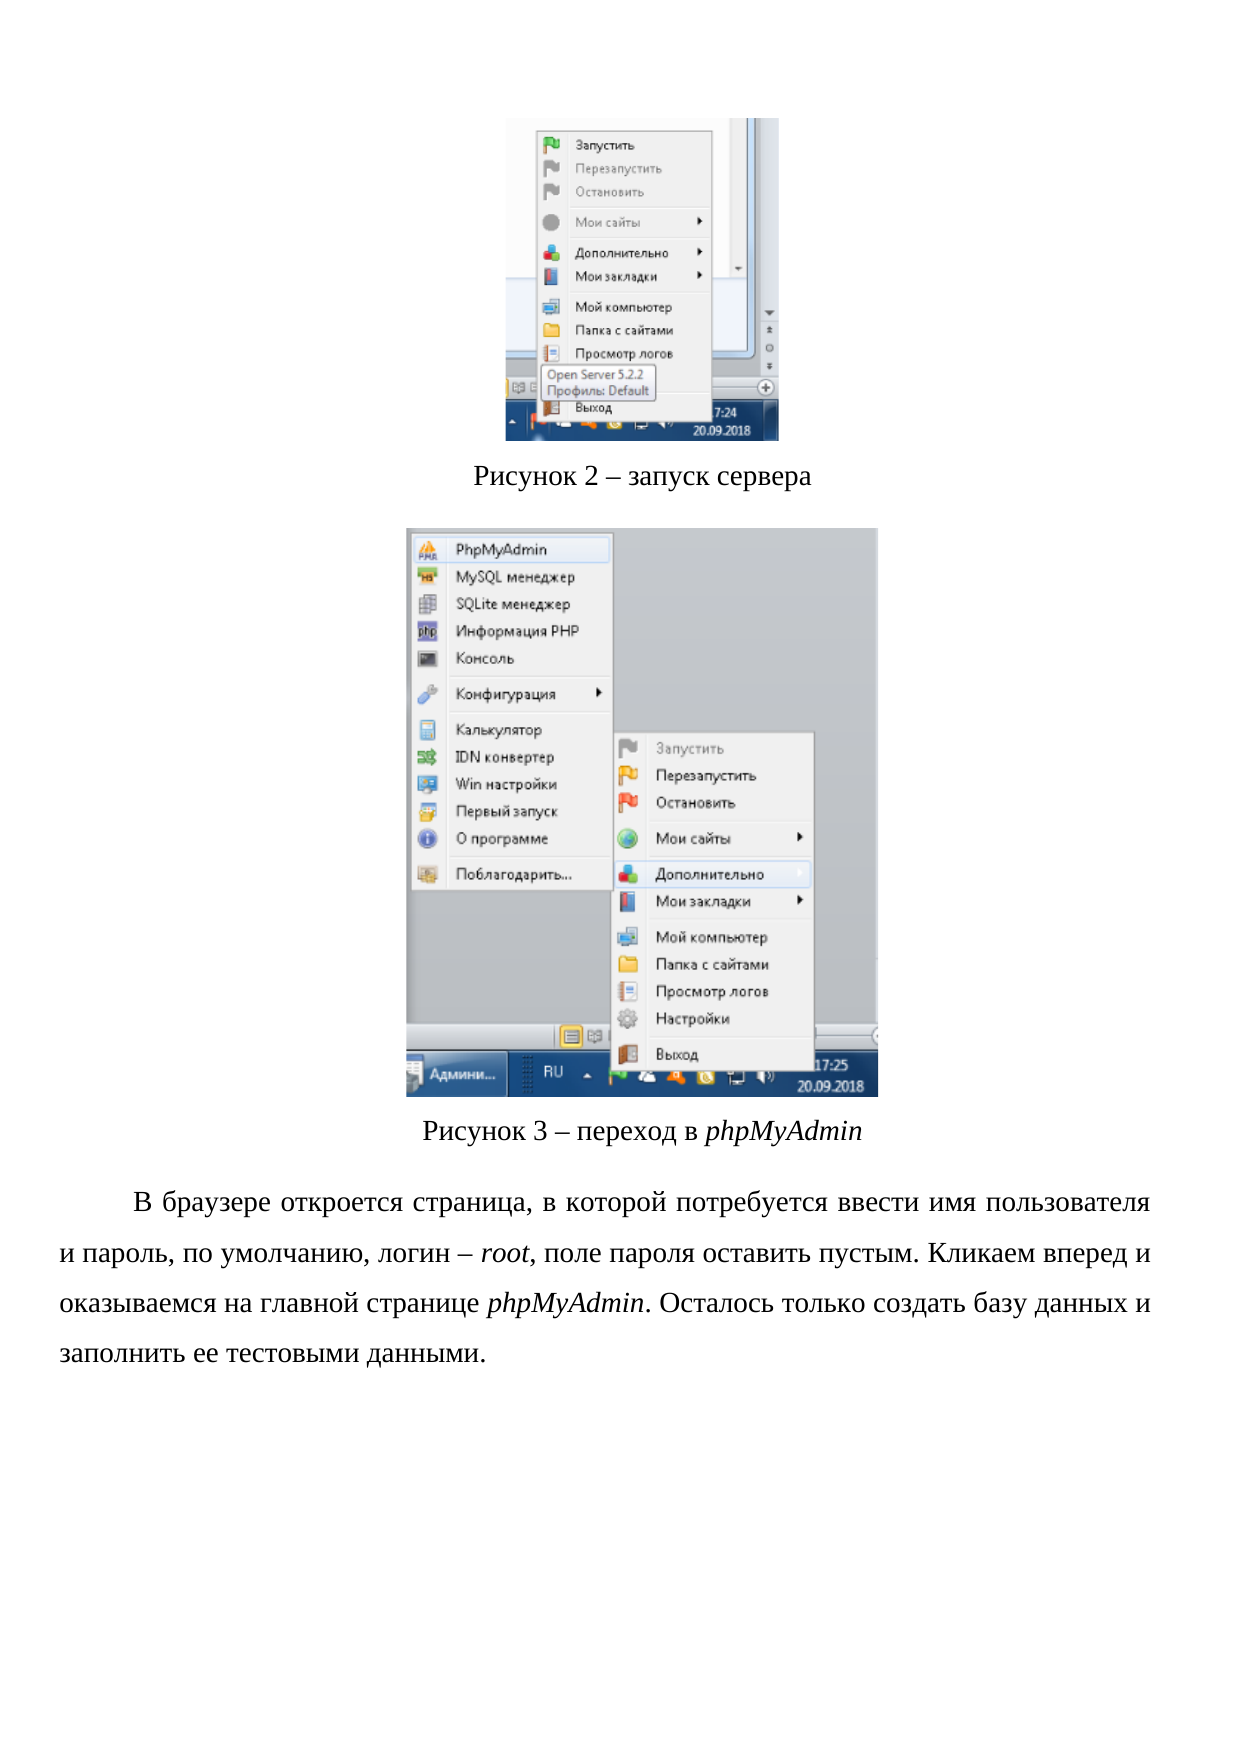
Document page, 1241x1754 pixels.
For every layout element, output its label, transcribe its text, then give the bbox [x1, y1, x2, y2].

text Рисунок 3 – переход в phpMyAdmin [59, 1113, 1152, 1147]
text Рисунок 2 – запуск сервера [59, 458, 1152, 491]
picture [505, 118, 779, 441]
picture [406, 528, 879, 1097]
text В браузере откроется страница, в которой потребуется ввести имя пользователя и пароль, по умолчанию, логин – root, поле пароля оставить пустым. Кликаем вперед и оказываемся на главной странице phpMyAdmin. Осталось только создать базу данных и заполнить ее тестовыми данными. [59, 1184, 1152, 1369]
